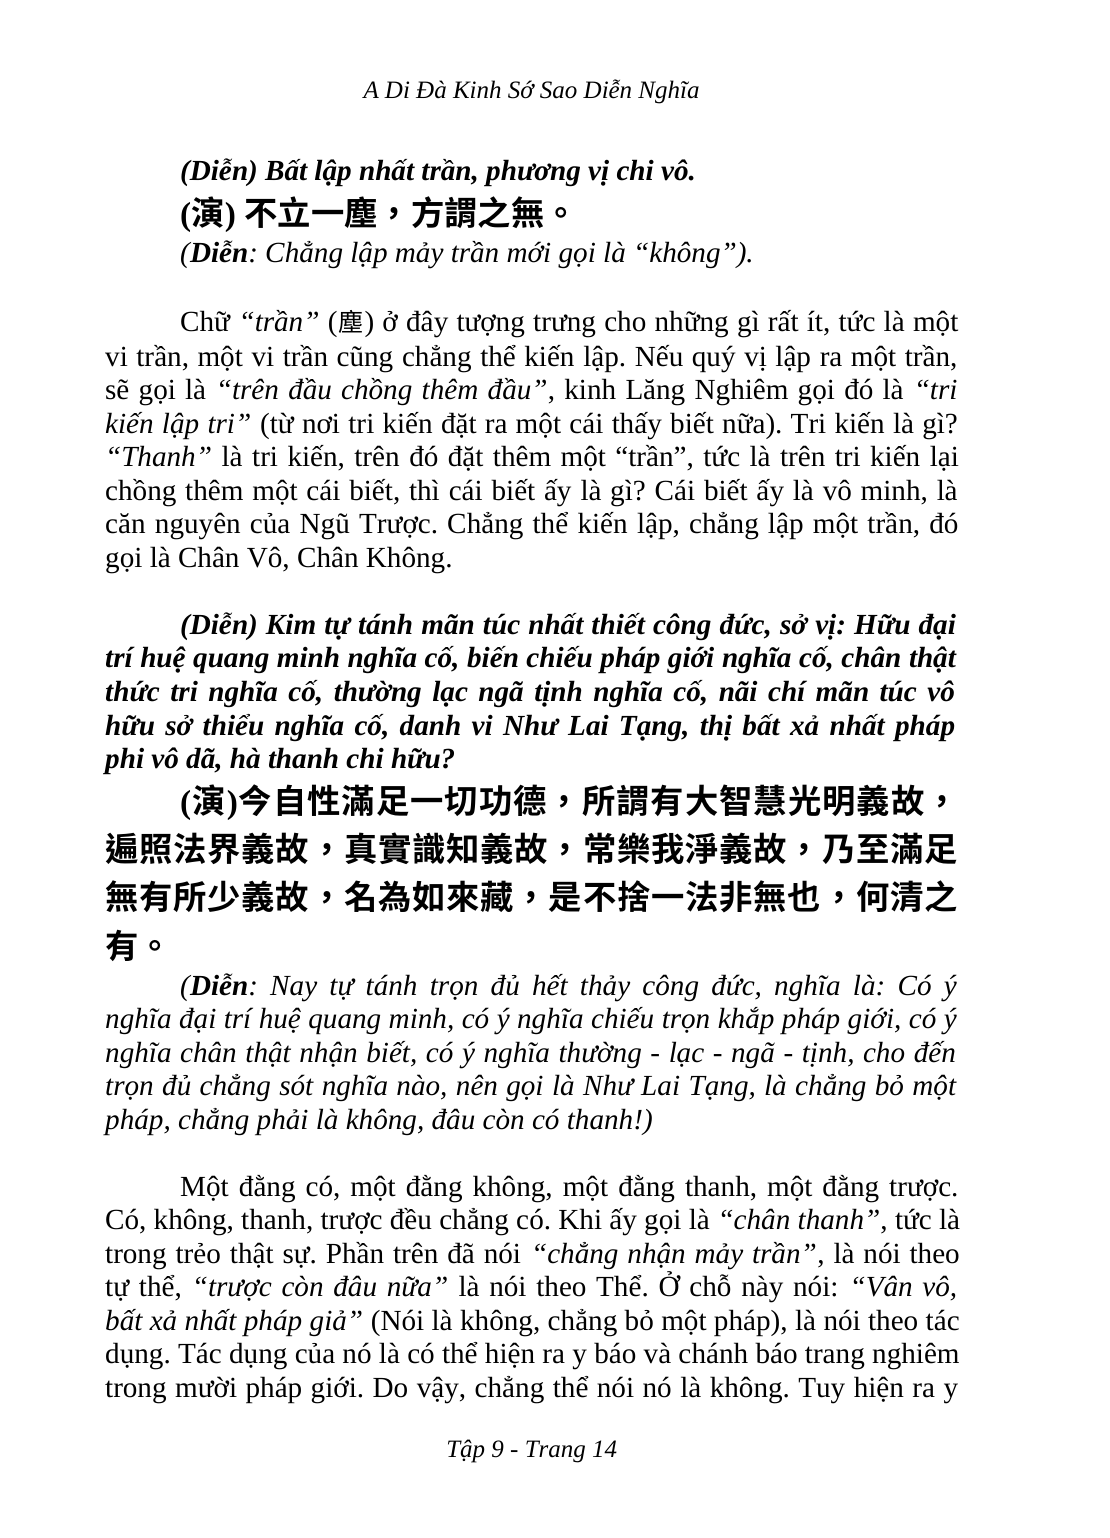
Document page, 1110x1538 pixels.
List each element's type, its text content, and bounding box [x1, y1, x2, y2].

text (Diễn) Kim tự tánh mãn túc nhất thiết công đức, sở vị: Hữu đại trí huệ quang minh nghĩa cố, biến chiếu pháp giới nghĩa cố, chân thật thức tri nghĩa cố, thường lạc ngã tịnh nghĩa cố, nãi chí mãn túc vô hữu sở thiểu nghĩa cố, danh vi Như Lai Tạng, thị bất xả nhất pháp phi vô dã, hà thanh chi hữu? [105, 607, 960, 775]
text Chữ “trần” (塵) ở đây tượng trưng cho những gì rất ít, tức là một vi trần, một vi trần cũng chẳng thể kiến lập. Nếu quý vị lập ra một trần, sẽ gọi là “trên đầu chồng thêm đầu”, kinh Lăng Nghiêm gọi đó là “tri kiến lập tri” (từ nơi tri kiến đặt ra một cái thấy biết nữa). Tri kiến là gì? “Thanh” là tri kiến, trên đó đặt thêm một “trần”, tức là trên tri kiến lại chồng thêm một cái biết, thì cái biết ấy là gì? Cái biết ấy là vô minh, là căn nguyên của Ngũ Trược. Chẳng thể kiến lập, chẳng lập một trần, đó gọi là Chân Vô, Chân Không. [105, 302, 960, 573]
text (Diễn: Nay tự tánh trọn đủ hết thảy công đức, nghĩa là: Có ý nghĩa đại trí huệ quang minh, có ý nghĩa chiếu trọn khắp pháp giới, có ý nghĩa chân thật nhận biết, có ý nghĩa thường - lạc - ngã - tịnh, cho đến trọn đủ chẳng sót nghĩa nào, nên gọi là Như Lai Tạng, là chẳng bỏ một pháp, chẳng phải là không, đâu còn có thanh!) [105, 968, 960, 1135]
text (演) 不立一塵，方謂之無。 [105, 187, 960, 235]
text (Diễn: Chẳng lập mảy trần mới gọi là “không”). [105, 235, 960, 269]
text (演)今自性滿足一切功德，所謂有大智慧光明義故，遍照法界義故，真實識知義故，常樂我淨義故，乃至滿足無有所少義故，名為如來藏，是不捨一法非無也，何清之有。 [105, 775, 960, 968]
text (Diễn) Bất lập nhất trần, phương vị chi vô. [105, 153, 960, 187]
